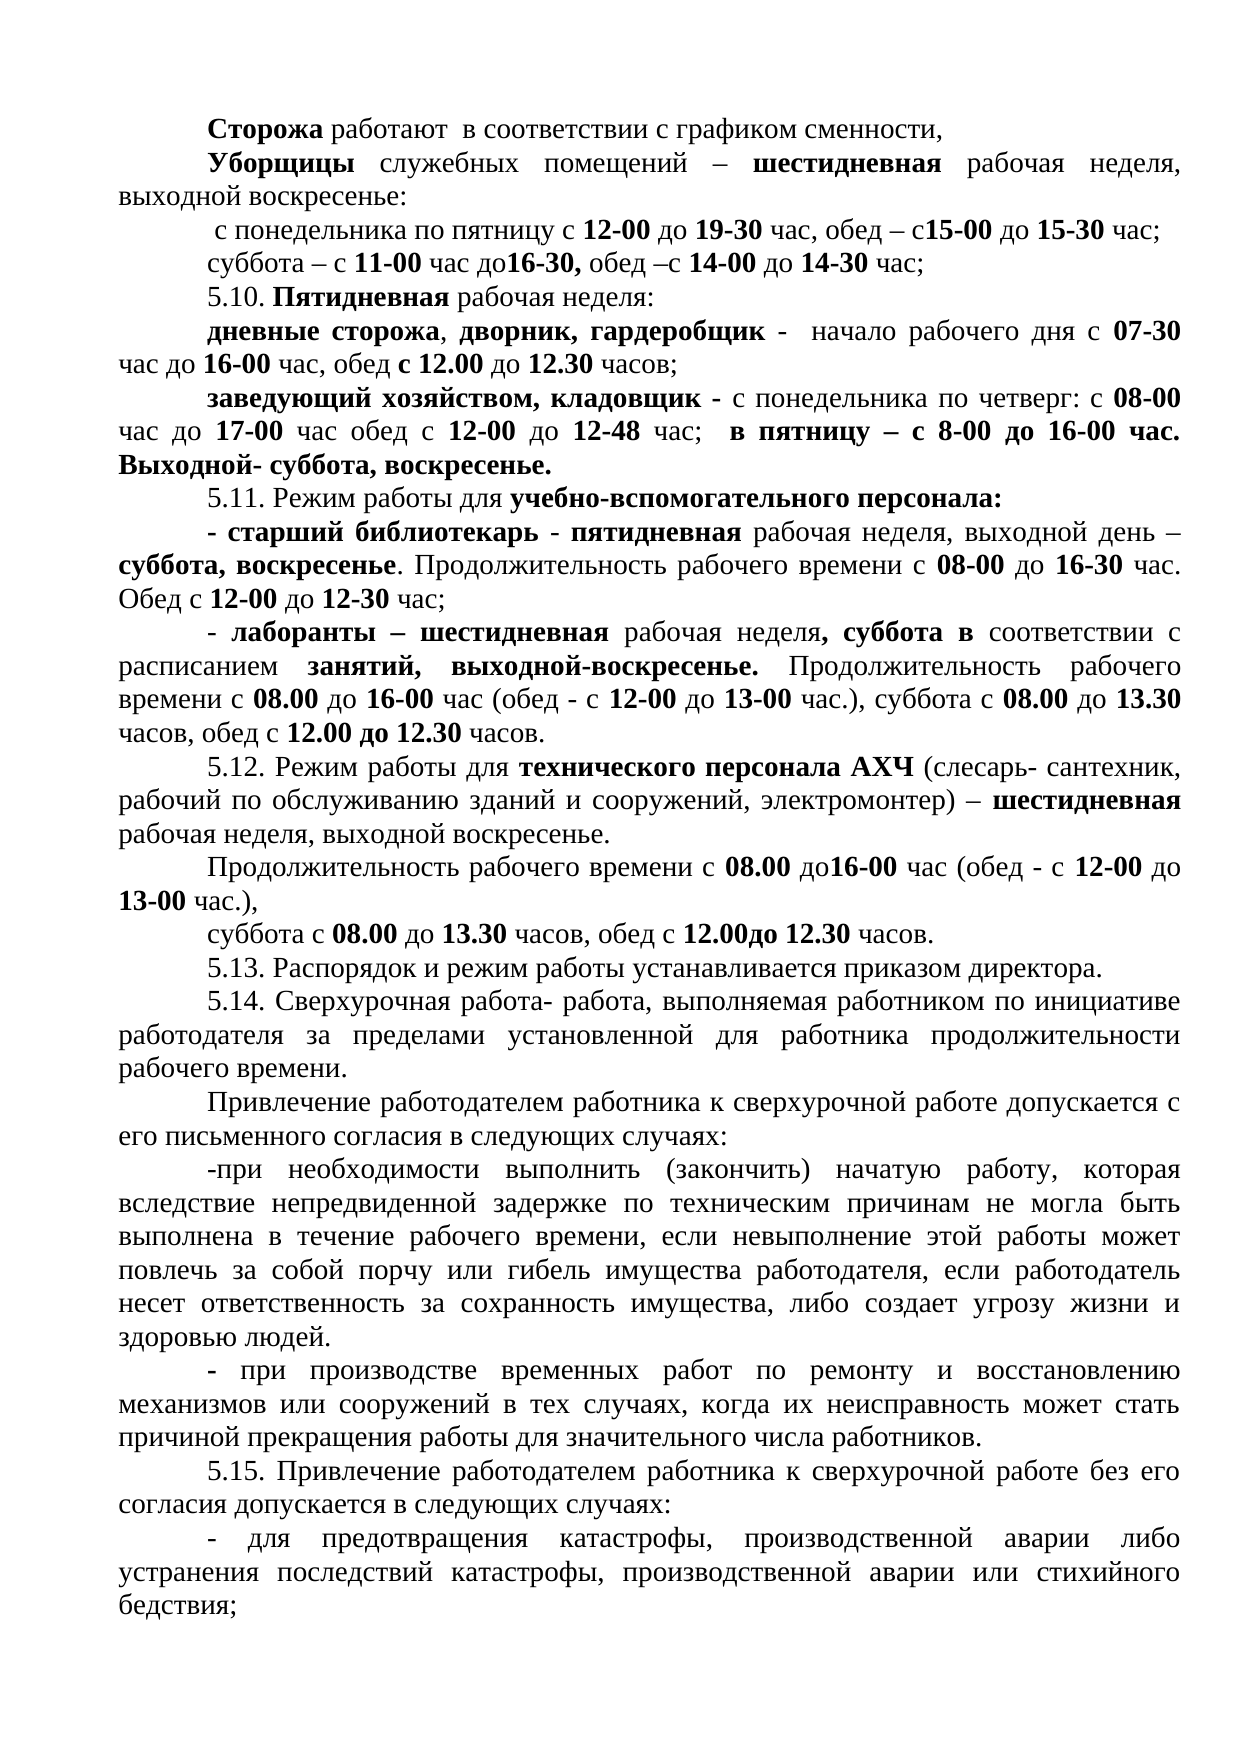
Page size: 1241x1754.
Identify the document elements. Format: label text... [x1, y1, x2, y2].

text заведующий хозяйством, кладовщик - с понедельника по четверг: с 08-00 час до 17-00 час обед с 12-00 до 12-48 час; в пятницу – с 8-00 до 16-00 час. Выходной- суббота, воскресенье. [118, 380, 1181, 480]
text дневные сторожа, дворник, гардеробщик - начало рабочего дня с 07-30 час до 16-00 час, обед с 12.00 до 12.30 часов; [118, 313, 1181, 380]
text - для предотвращения катастрофы, производственной аварии либо устранения последствий катастрофы, производственной аварии или стихийного бедствия; [118, 1520, 1181, 1621]
text суббота с 08.00 до 13.30 часов, обед с 12.00до 12.30 часов. [118, 916, 1181, 950]
text 5.12. Режим работы для технического персонала АХЧ (слесарь- сантехник, рабочий по обслуживанию зданий и сооружений, электромонтер) – шестидневная рабочая неделя, выходной воскресенье. [118, 749, 1181, 849]
text - при производстве временных работ по ремонту и восстановлению механизмов или сооружений в тех случаях, когда их неисправность может стать причиной прекращения работы для значительного числа работников. [118, 1352, 1181, 1453]
text с понедельника по пятницу с 12-00 до 19-30 час, обед – с15-00 до 15-30 час; [118, 212, 1181, 246]
text Продолжительность рабочего времени с 08.00 до16-00 час (обед - с 12-00 до 13-00 час.), [118, 849, 1181, 916]
text суббота – с 11-00 час до16-30, обед –с 14-00 до 14-30 час; [118, 246, 1181, 279]
text 5.14. Сверхурочная работа- работа, выполняемая работником по инициативе работодателя за пределами установленной для работника продолжительности рабочего времени. [118, 983, 1181, 1084]
text Сторожа работают в соответствии с графиком сменности, [118, 111, 1181, 145]
text 5.11. Режим работы для учебно-вспомогательного персонала: [118, 480, 1181, 514]
text 5.10. Пятидневная рабочая неделя: [118, 279, 1181, 313]
text -при необходимости выполнить (закончить) начатую работу, которая вследствие непредвиденной задержке по техническим причинам не могла быть выполнена в течение рабочего времени, если невыполнение этой работы может повлечь за собой порчу или гибель имущества работодателя, если работодатель несет ответственность за сохранность имущества, либо создает угрозу жизни и здоровью людей. [118, 1151, 1181, 1352]
text 5.15. Привлечение работодателем работника к сверхурочной работе без его согласия допускается в следующих случаях: [118, 1453, 1181, 1520]
text Привлечение работодателем работника к сверхурочной работе допускается с его письменного согласия в следующих случаях: [118, 1084, 1181, 1151]
text Уборщицы служебных помещений – шестидневная рабочая неделя, выходной воскресенье: [118, 145, 1181, 212]
text - лаборанты – шестидневная рабочая неделя, суббота в соответствии с расписанием занятий, выходной-воскресенье. Продолжительность рабочего времени с 08.00 до 16-00 час (обед - с 12-00 до 13-00 час.), суббота с 08.00 до 13.30 часов, обед с 12.00 до 12.30 часов. [118, 614, 1181, 749]
text - старший библиотекарь - пятидневная рабочая неделя, выходной день – суббота, воскресенье. Продолжительность рабочего времени с 08-00 до 16-30 час. Обед с 12-00 до 12-30 час; [118, 514, 1181, 614]
text 5.13. Распорядок и режим работы устанавливается приказом директора. [118, 950, 1181, 983]
